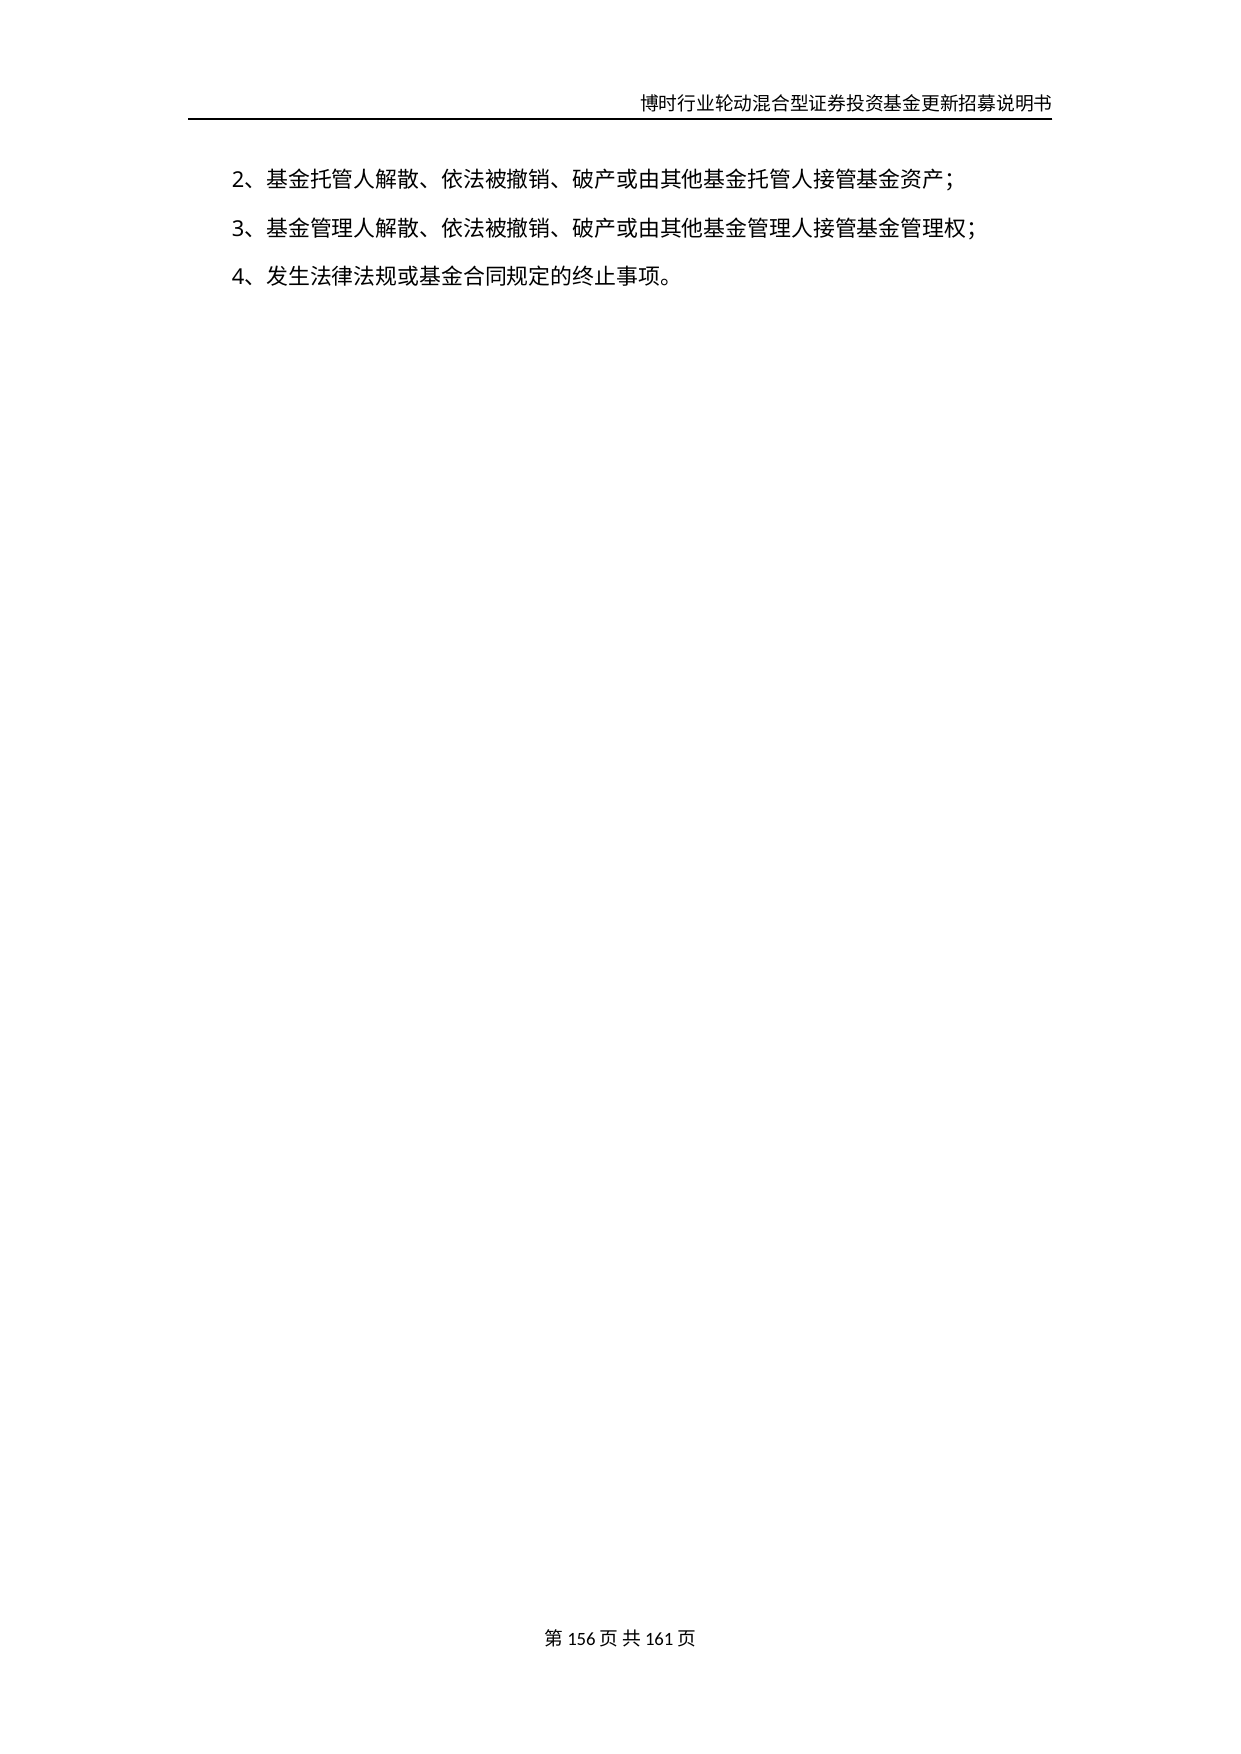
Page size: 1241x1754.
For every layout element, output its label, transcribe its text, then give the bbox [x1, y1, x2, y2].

text 4、发生法律法规或基金合同规定的终止事项。 [188, 259, 1052, 291]
text 3、基金管理人解散、依法被撤销、破产或由其他基金管理人接管基金管理权； [188, 210, 1052, 243]
text 2、基金托管人解散、依法被撤销、破产或由其他基金托管人接管基金资产； [188, 162, 1052, 194]
